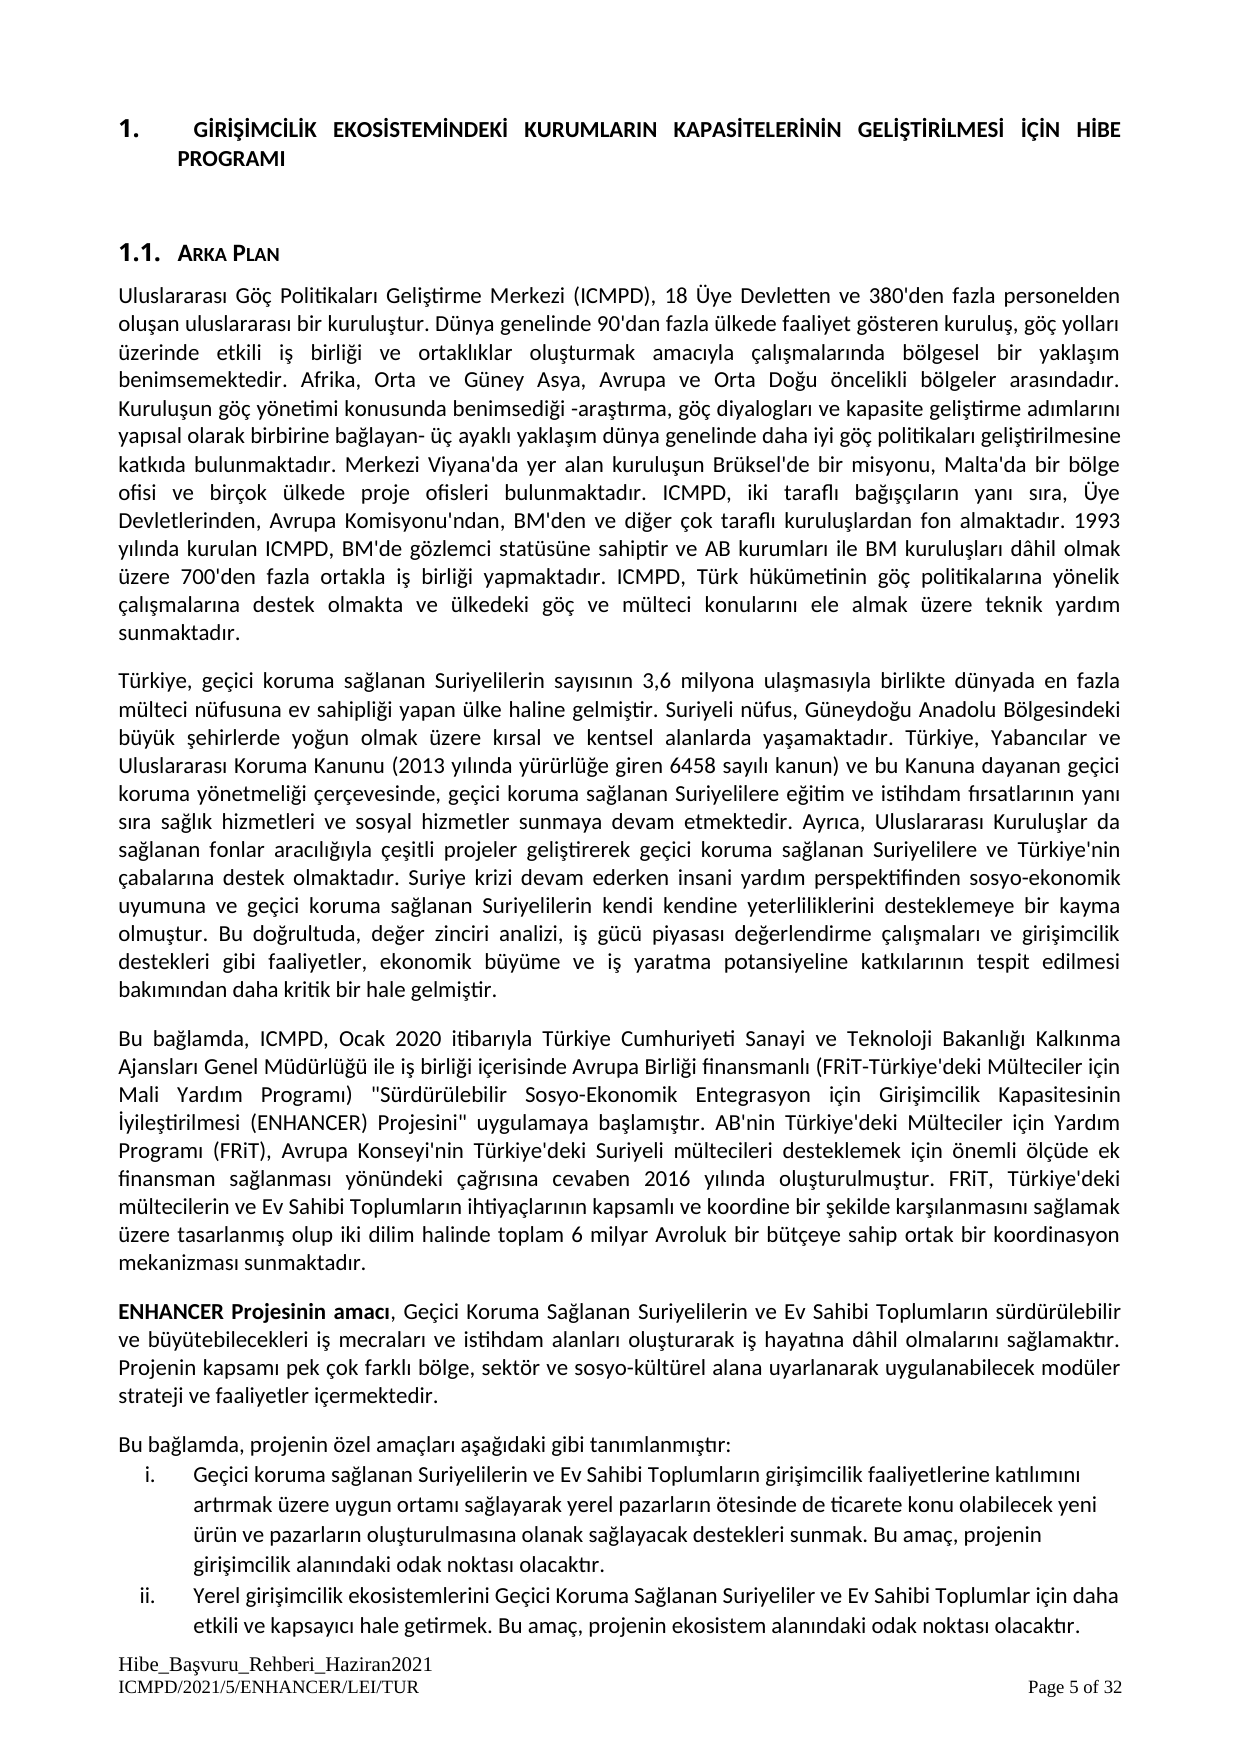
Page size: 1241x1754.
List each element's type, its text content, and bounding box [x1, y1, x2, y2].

text Türkiye, geçici koruma sağlanan Suriyelilerin sayısının 3,6 milyona ulaşmasıyla birlikte dünyada en fazla mülteci nüfusuna ev sahipliği yapan ülke haline gelmiştir. Suriyeli nüfus, Güneydoğu Anadolu Bölgesindeki büyük şehirlerde yoğun olmak üzere kırsal ve kentsel alanlarda yaşamaktadır. Türkiye, Yabancılar ve Uluslararası Koruma Kanunu (2013 yılında yürürlüğe giren 6458 sayılı kanun) ve bu Kanuna dayanan geçici koruma yönetmeliği çerçevesinde, geçici koruma sağlanan Suriyelilere eğitim ve istihdam fırsatlarının yanı sıra sağlık hizmetleri ve sosyal hizmetler sunmaya devam etmektedir. Ayrıca, Uluslararası Kuruluşlar da sağlanan fonlar aracılığıyla çeşitli projeler geliştirerek geçici koruma sağlanan Suriyelilere ve Türkiye'nin çabalarına destek olmaktadır. Suriye krizi devam ederken insani yardım perspektifinden sosyo-ekonomik uyumuna ve geçici koruma sağlanan Suriyelilerin kendi kendine yeterliliklerini desteklemeye bir kayma olmuştur. Bu doğrultuda, değer zinciri analizi, iş gücü piyasası değerlendirme çalışmaları ve girişimcilik destekleri gibi faaliyetler, ekonomik büyüme ve iş yaratma potansiyeline katkılarının tespit edilmesi bakımından daha kritik bir hale gelmiştir. [118, 667, 1122, 1003]
text Uluslararası Göç Politikaları Geliştirme Merkezi (ICMPD), 18 Üye Devletten ve 380'den fazla personelden oluşan uluslararası bir kuruluştur. Dünya genelinde 90'dan fazla ülkede faaliyet gösteren kuruluş, göç yolları üzerinde etkili iş birliği ve ortaklıklar oluşturmak amacıyla çalışmalarında bölgesel bir yaklaşım benimsemektedir. Afrika, Orta ve Güney Asya, Avrupa ve Orta Doğu öncelikli bölgeler arasındadır. Kuruluşun göç yönetimi konusunda benimsediği -araştırma, göç diyalogları ve kapasite geliştirme adımlarını yapısal olarak birbirine bağlayan- üç ayaklı yaklaşım dünya genelinde daha iyi göç politikaları geliştirilmesine katkıda bulunmaktadır. Merkezi Viyana'da yer alan kuruluşun Brüksel'de bir misyonu, Malta'da bir bölge ofisi ve birçok ülkede proje ofisleri bulunmaktadır. ICMPD, iki taraflı bağışçıların yanı sıra, Üye Devletlerinden, Avrupa Komisyonu'ndan, BM'den ve diğer çok taraflı kuruluşlardan fon almaktadır. 1993 yılında kurulan ICMPD, BM'de gözlemci statüsüne sahiptir ve AB kurumları ile BM kuruluşları dâhil olmak üzere 700'den fazla ortakla iş birliği yapmaktadır. ICMPD, Türk hükümetinin göç politikalarına yönelik çalışmalarına destek olmakta ve ülkedeki göç ve mülteci konularını ele almak üzere teknik yardım sunmaktadır. [118, 282, 1122, 646]
text Bu bağlamda, ICMPD, Ocak 2020 itibarıyla Türkiye Cumhuriyeti Sanayi ve Teknoloji Bakanlığı Kalkınma Ajansları Genel Müdürlüğü ile iş birliği içerisinde Avrupa Birliği finansmanlı (FRiT-Türkiye'deki Mülteciler için Mali Yardım Programı) "Sürdürülebilir Sosyo-Ekonomik Entegrasyon için Girişimcilik Kapasitesinin İyileştirilmesi (ENHANCER) Projesini" uygulamaya başlamıştır. AB'nin Türkiye'deki Mülteciler için Yardım Programı (FRiT), Avrupa Konseyi'nin Türkiye'deki Suriyeli mültecileri desteklemek için önemli ölçüde ek finansman sağlanması yönündeki çağrısına cevaben 2016 yılında oluşturulmuştur. FRiT, Türkiye'deki mültecilerin ve Ev Sahibi Toplumların ihtiyaçlarının kapsamlı ve koordine bir şekilde karşılanmasını sağlamak üzere tasarlanmış olup iki dilim halinde toplam 6 milyar Avroluk bir bütçeye sahip ortak bir koordinasyon mekanizması sunmaktadır. [118, 1024, 1122, 1276]
list Bu bağlamda, projenin özel amaçları aşağıdaki gibi tanımlanmıştır: [118, 1430, 1122, 1458]
text Girişimcilik Ekosistemindeki Kurumların Kapasitelerinin Geliştirilmesi için Hibe Programı [118, 110, 1122, 172]
text Arka Plan [118, 235, 1122, 269]
text ENHANCER Projesinin amacı, Geçici Koruma Sağlanan Suriyelilerin ve Ev Sahibi Toplumların sürdürülebilir ve büyütebilecekleri iş mecraları ve istihdam alanları oluşturarak iş hayatına dâhil olmalarını sağlamaktır. Projenin kapsamı pek çok farklı bölge, sektör ve sosyo-kültürel alana uyarlanarak uygulanabilecek modüler strateji ve faaliyetler içermektedir. [118, 1297, 1122, 1409]
list Yerel girişimcilik ekosistemlerini Geçici Koruma Sağlanan Suriyeliler ve Ev Sahibi Toplumlar için daha etkili ve kapsayıcı hale getirmek. Bu amaç, projenin ekosistem alanındaki odak noktası olacaktır. [156, 1581, 1122, 1639]
list Geçici koruma sağlanan Suriyelilerin ve Ev Sahibi Toplumların girişimcilik faaliyetlerine katılımını artırmak üzere uygun ortamı sağlayarak yerel pazarların ötesinde de ticarete konu olabilecek yeni ürün ve pazarların oluşturulmasına olanak sağlayacak destekleri sunmak. Bu amaç, projenin girişimcilik alanındaki odak noktası olacaktır. [156, 1460, 1122, 1578]
